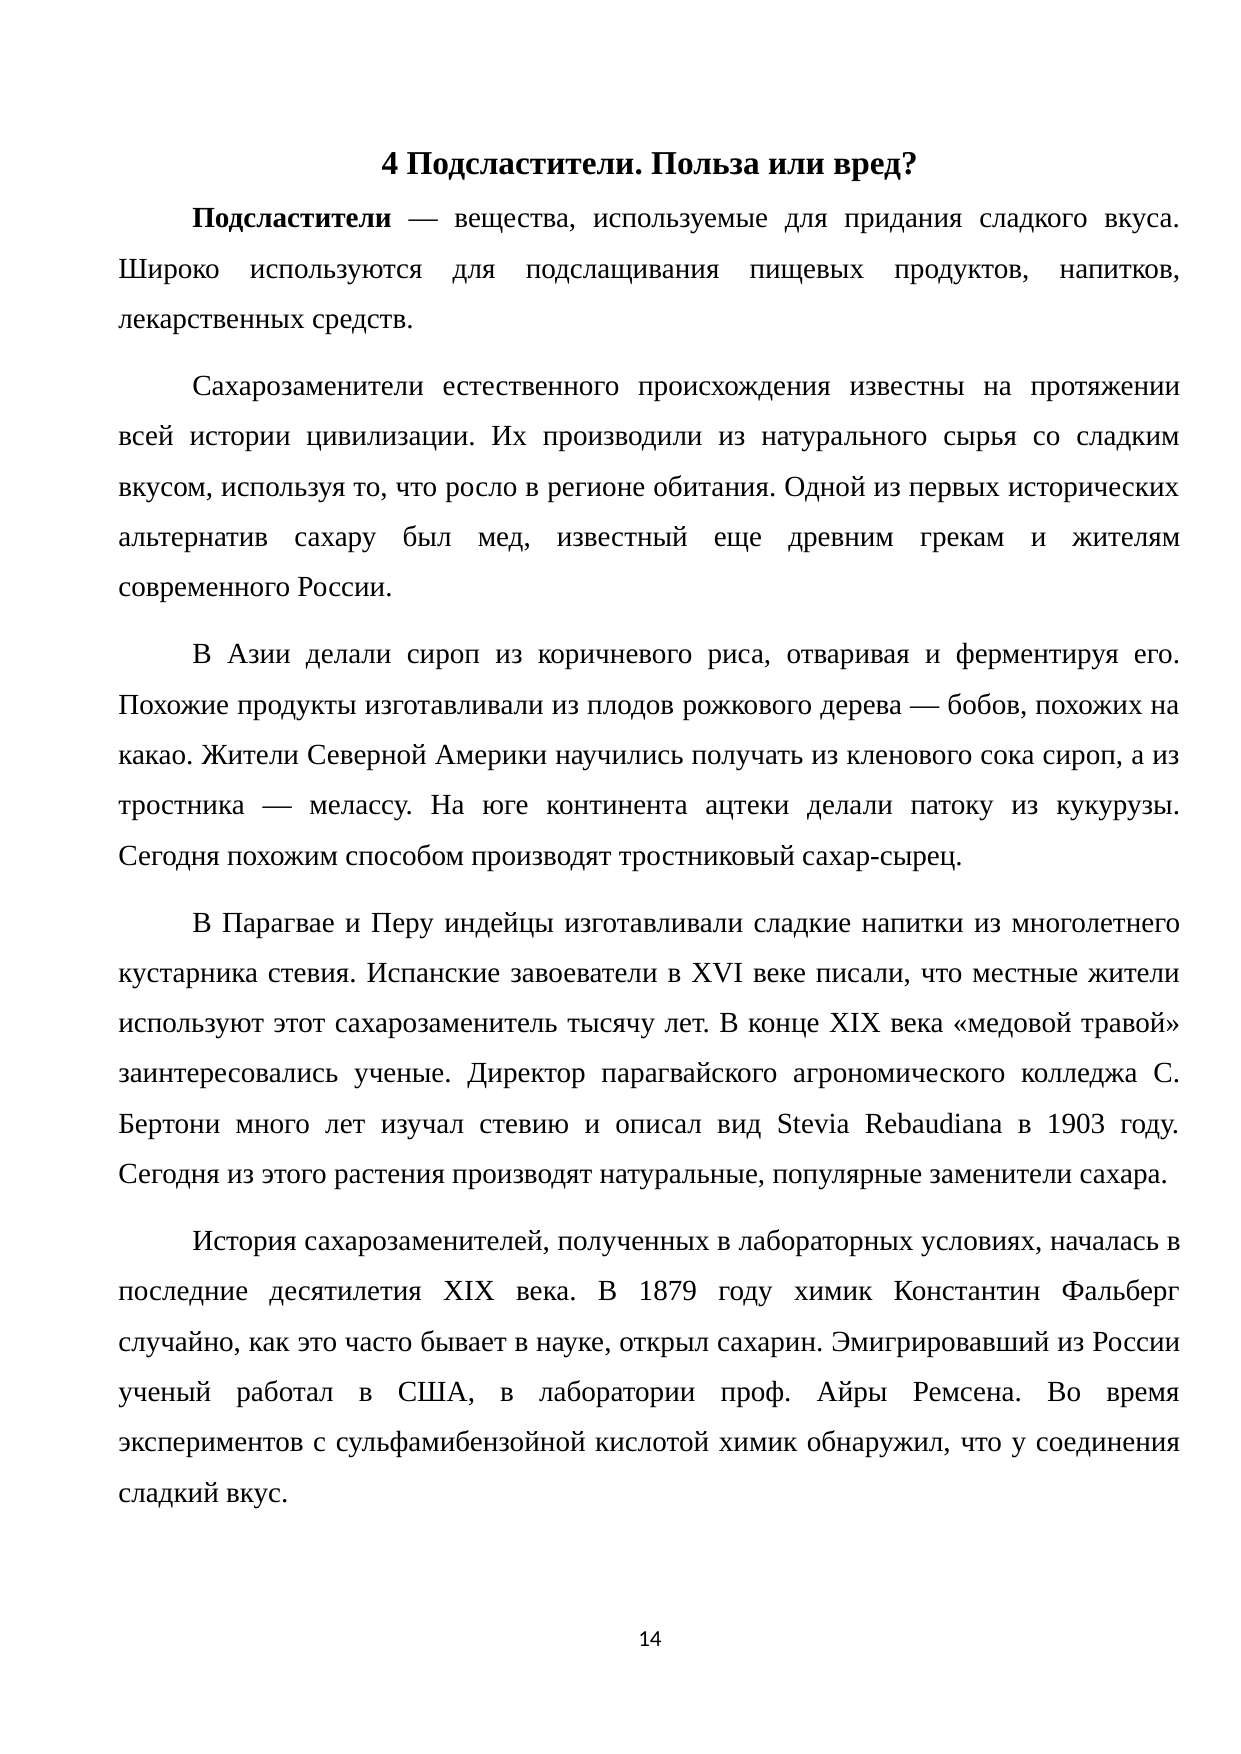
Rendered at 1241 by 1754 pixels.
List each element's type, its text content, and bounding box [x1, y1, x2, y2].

subtitle 4 Подсластители. Польза или вред? [118, 143, 1181, 181]
text Сахарозаменители естественного происхождения известны на протяжении всей истории цивилизации. Их производили из натурального сырья со сладким вкусом, используя то, что росло в регионе обитания. Одной из первых исторических альтернатив сахару был мед, известный еще древним грекам и жителям современного России. [118, 368, 1181, 603]
text В Азии делали сироп из коричневого риса, отваривая и ферментируя его. Похожие продукты изготавливали из плодов рожкового дерева — бобов, похожих на какао. Жители Северной Америки научились получать из кленового сока сироп, а из тростника — мелассу. На юге континента ацтеки делали патоку из кукурузы. Сегодня похожим способом производят тростниковый сахар-сырец. [118, 636, 1181, 871]
text В Парагвае и Перу индейцы изготавливали сладкие напитки из многолетнего кустарника стевия. Испанские завоеватели в XVI веке писали, что местные жители используют этот сахарозаменитель тысячу лет. В конце XIX века «медовой травой» заинтересовались ученые. Директор парагвайского агрономического колледжа С. Бертони много лет изучал стевию и описал вид Stevia Rebaudiana в 1903 году. Сегодня из этого растения производят натуральные, популярные заменители сахара. [118, 905, 1181, 1190]
text История сахарозаменителей, полученных в лабораторных условиях, началась в последние десятилетия XIX века. В 1879 году химик Константин Фальберг случайно, как это часто бывает в науке, открыл сахарин. Эмигрировавший из России ученый работал в США, в лаборатории проф. Айры Ремсена. Во время экспериментов с сульфамибензойной кислотой химик обнаружил, что у соединения сладкий вкус. [118, 1223, 1181, 1508]
text Подсластители — вещества, используемые для придания сладкого вкуса. Широко используются для подслащивания пищевых продуктов, напитков, лекарственных средств. [118, 201, 1181, 335]
